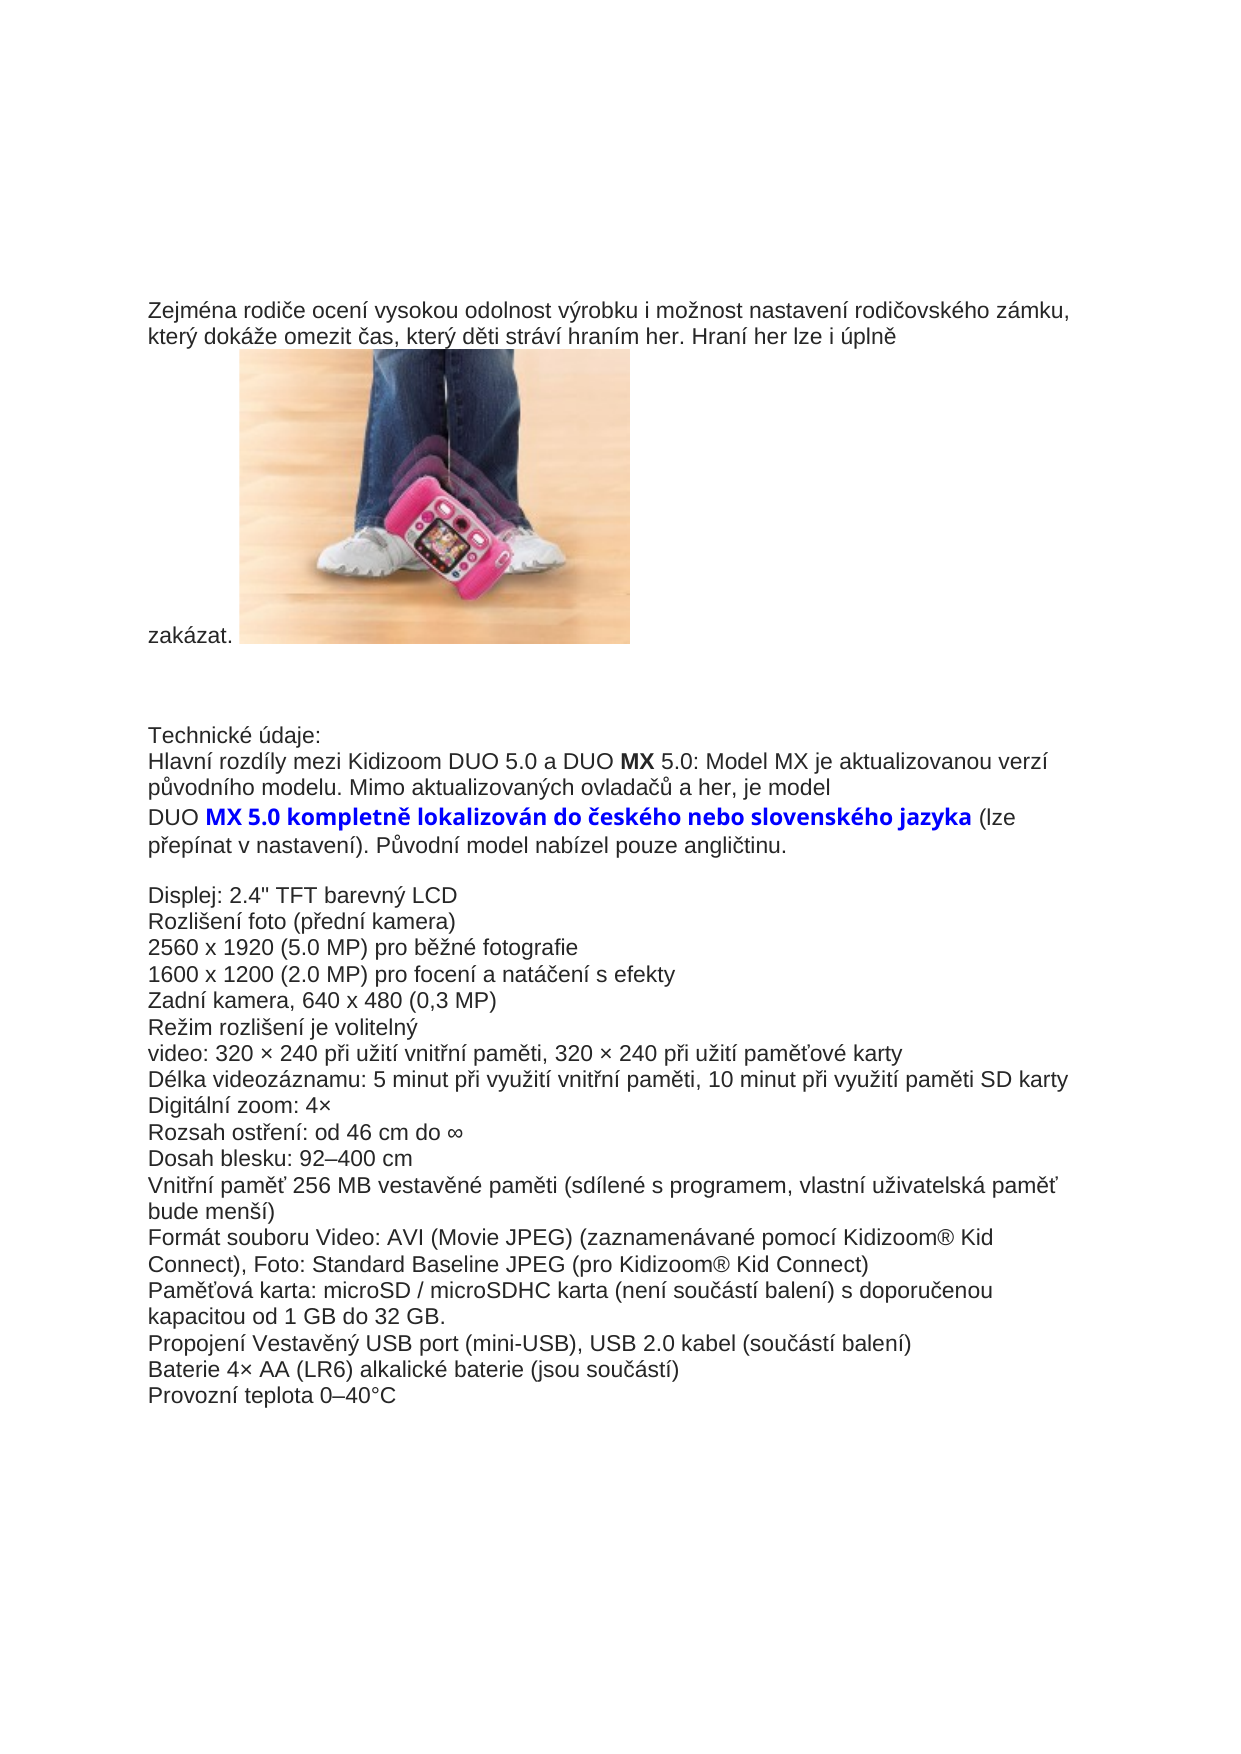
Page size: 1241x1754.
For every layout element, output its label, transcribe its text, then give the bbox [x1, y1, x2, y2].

text Hlavní rozdíly mezi Kidizoom DUO 5.0 a DUO MX 5.0: Model MX je aktualizovanou verzí původního modelu. Mimo aktualizovaných ovladačů a her, je model DUO MX 5.0 kompletně lokalizován do českého nebo slovenského jazyka (lze přepínat v nastavení). Původní model nabízel pouze angličtinu. [148, 748, 1093, 858]
picture [239, 349, 630, 644]
text Technické údaje: [148, 722, 1093, 748]
text Displej: 2.4" TFT barevný LCD Rozlišení foto (přední kamera) 2560 x 1920 (5.0 MP) pro běžné fotografie 1600 x 1200 (2.0 MP) pro focení a natáčení s efekty Zadní kamera, 640 x 480 (0,3 MP) Režim rozlišení je volitelný video: 320 × 240 při užití vnitřní paměti, 320 × 240 při užití paměťové karty Délka videozáznamu: 5 minut při využití vnitřní paměti, 10 minut při využití paměti SD karty Digitální zoom: 4× Rozsah ostření: od 46 cm do ∞ Dosah blesku: 92–400 cm Vnitřní paměť 256 MB vestavěné paměti (sdílené s programem, vlastní uživatelská paměť bude menší) Formát souboru Video: AVI (Movie JPEG) (zaznamenávané pomocí Kidizoom® Kid Connect), Foto: Standard Baseline JPEG (pro Kidizoom® Kid Connect) Paměťová karta: microSD / microSDHC karta (není součástí balení) s doporučenou kapacitou od 1 GB do 32 GB. Propojení Vestavěný USB port (mini-USB), USB 2.0 kabel (součástí balení) Baterie 4× AA (LR6) alkalické baterie (jsou součástí) Provozní teplota 0–40°C [148, 882, 1093, 1409]
